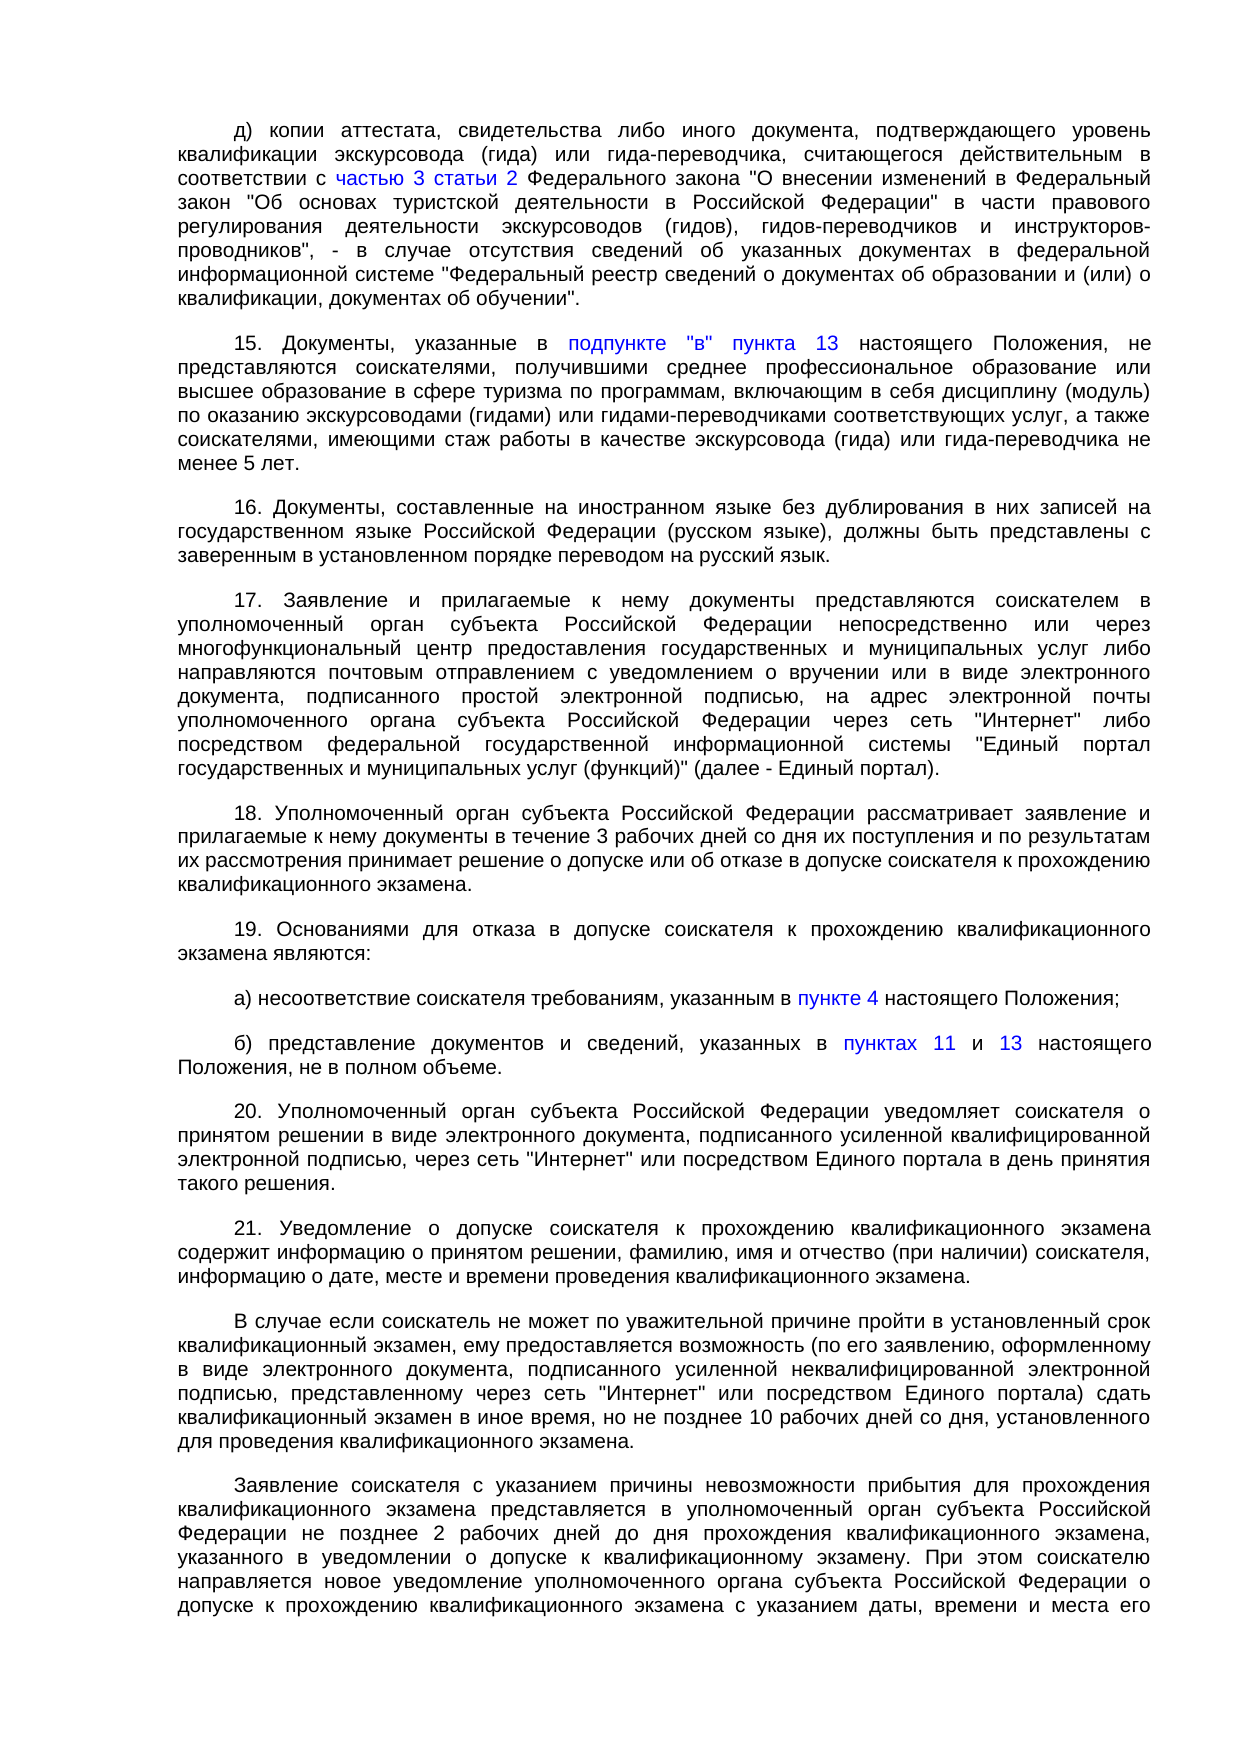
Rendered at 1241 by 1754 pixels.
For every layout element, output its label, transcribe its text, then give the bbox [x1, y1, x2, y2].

text 17. Заявление и прилагаемые к нему документы представляются соискателем в уполномоченный орган субъекта Российской Федерации непосредственно или через многофункциональный центр предоставления государственных и муниципальных услуг либо направляются почтовым отправлением с уведомлением о вручении или в виде электронного документа, подписанного простой электронной подписью, на адрес электронной почты уполномоченного органа субъекта Российской Федерации через сеть "Интернет" либо посредством федеральной государственной информационной системы "Единый портал государственных и муниципальных услуг (функций)" (далее - Единый портал). [177, 588, 1152, 779]
text 20. Уполномоченный орган субъекта Российской Федерации уведомляет соискателя о принятом решении в виде электронного документа, подписанного усиленной квалифицированной электронной подписью, через сеть "Интернет" или посредством Единого портала в день принятия такого решения. [177, 1099, 1152, 1195]
text 15. Документы, указанные в подпункте "в" пункта 13 настоящего Положения, не представляются соискателями, получившими среднее профессиональное образование или высшее образование в сфере туризма по программам, включающим в себя дисциплину (модуль) по оказанию экскурсоводами (гидами) или гидами-переводчиками соответствующих услуг, а также соискателями, имеющими стаж работы в качестве экскурсовода (гида) или гида-переводчика не менее 5 лет. [177, 331, 1152, 474]
text 16. Документы, составленные на иностранном языке без дублирования в них записей на государственном языке Российской Федерации (русском языке), должны быть представлены с заверенным в установленном порядке переводом на русский язык. [177, 495, 1152, 567]
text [177, 1473, 1152, 1617]
text 21. Уведомление о допуске соискателя к прохождению квалификационного экзамена содержит информацию о принятом решении, фамилию, имя и отчество (при наличии) соискателя, информацию о дате, месте и времени проведения квалификационного экзамена. [177, 1216, 1152, 1288]
text д) копии аттестата, свидетельства либо иного документа, подтверждающего уровень квалификации экскурсовода (гида) или гида-переводчика, считающегося действительным в соответствии с частью 3 статьи 2 Федерального закона "О внесении изменений в Федеральный закон "Об основах туристской деятельности в Российской Федерации" в части правового регулирования деятельности экскурсоводов (гидов), гидов-переводчиков и инструкторов-проводников", - в случае отсутствия сведений об указанных документах в федеральной информационной системе "Федеральный реестр сведений о документах об образовании и (или) о квалификации, документах об обучении". [177, 118, 1152, 310]
text 18. Уполномоченный орган субъекта Российской Федерации рассматривает заявление и прилагаемые к нему документы в течение 3 рабочих дней со дня их поступления и по результатам их рассмотрения принимает решение о допуске или об отказе в допуске соискателя к прохождению квалификационного экзамена. [177, 800, 1152, 896]
text б) представление документов и сведений, указанных в пунктах 11 и 13 настоящего Положения, не в полном объеме. [177, 1031, 1152, 1078]
text а) несоответствие соискателя требованиям, указанным в пункте 4 настоящего Положения; [177, 986, 1152, 1010]
text В случае если соискатель не может по уважительной причине пройти в установленный срок квалификационный экзамен, ему предоставляется возможность (по его заявлению, оформленному в виде электронного документа, подписанного усиленной неквалифицированной электронной подписью, представленному через сеть "Интернет" или посредством Единого портала) сдать квалификационный экзамен в иное время, но не позднее 10 рабочих дней со дня, установленного для проведения квалификационного экзамена. [177, 1309, 1152, 1452]
text 19. Основаниями для отказа в допуске соискателя к прохождению квалификационного экзамена являются: [177, 917, 1152, 965]
